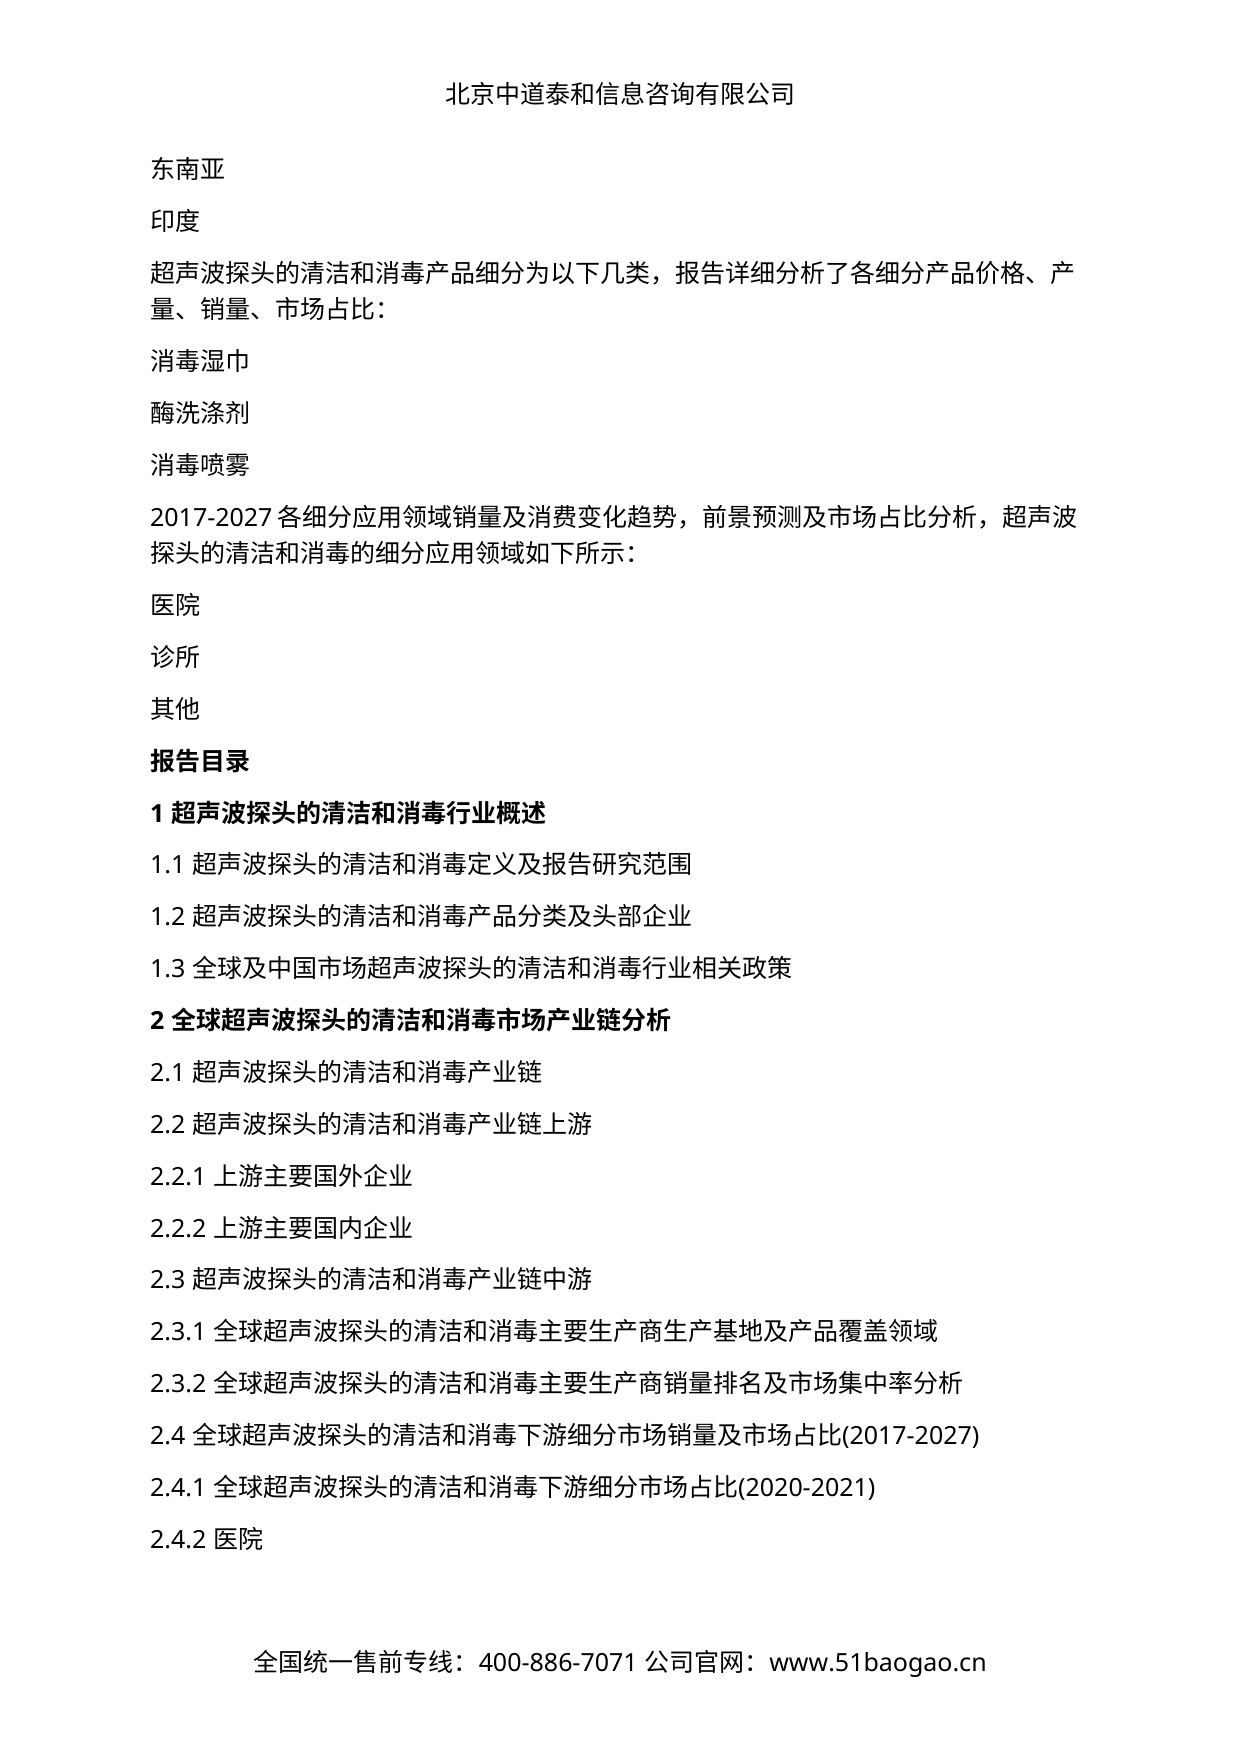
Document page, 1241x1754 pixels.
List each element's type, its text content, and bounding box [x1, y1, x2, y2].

text 2 全球超声波探头的清洁和消毒市场产业链分析 [150, 1001, 1090, 1037]
text 1.1 超声波探头的清洁和消毒定义及报告研究范围 [150, 845, 1090, 881]
text 诊所 [150, 637, 1090, 674]
text 酶洗涤剂 [150, 394, 1090, 430]
text 1 超声波探头的清洁和消毒行业概述 [150, 793, 1090, 829]
text 印度 [150, 202, 1090, 238]
text 2.2.1 上游主要国外企业 [150, 1156, 1090, 1192]
text 2.2 超声波探头的清洁和消毒产业链上游 [150, 1104, 1090, 1141]
text 2.1 超声波探头的清洁和消毒产业链 [150, 1052, 1090, 1089]
text 医院 [150, 586, 1090, 622]
text 2.4.2 医院 [150, 1519, 1090, 1556]
text 2.3 超声波探头的清洁和消毒产业链中游 [150, 1260, 1090, 1296]
text 1.3 全球及中国市场超声波探头的清洁和消毒行业相关政策 [150, 949, 1090, 985]
text 2.3.2 全球超声波探头的清洁和消毒主要生产商销量排名及市场集中率分析 [150, 1364, 1090, 1400]
text 东南亚 [150, 150, 1090, 186]
text 其他 [150, 689, 1090, 726]
text 消毒湿巾 [150, 342, 1090, 378]
text 2.2.2 上游主要国内企业 [150, 1208, 1090, 1244]
text 2.4.1 全球超声波探头的清洁和消毒下游细分市场占比(2020-2021) [150, 1467, 1090, 1504]
text 报告目录 [150, 741, 1090, 777]
text 1.2 超声波探头的清洁和消毒产品分类及头部企业 [150, 897, 1090, 933]
text 消毒喷雾 [150, 446, 1090, 482]
text 2.3.1 全球超声波探头的清洁和消毒主要生产商生产基地及产品覆盖领域 [150, 1312, 1090, 1348]
text 超声波探头的清洁和消毒产品细分为以下几类，报告详细分析了各细分产品价格、产量、销量、市场占比： [150, 254, 1090, 326]
text 2.4 全球超声波探头的清洁和消毒下游细分市场销量及市场占比(2017-2027) [150, 1416, 1090, 1452]
text 2017-2027各细分应用领域销量及消费变化趋势，前景预测及市场占比分析，超声波探头的清洁和消毒的细分应用领域如下所示： [150, 497, 1090, 570]
